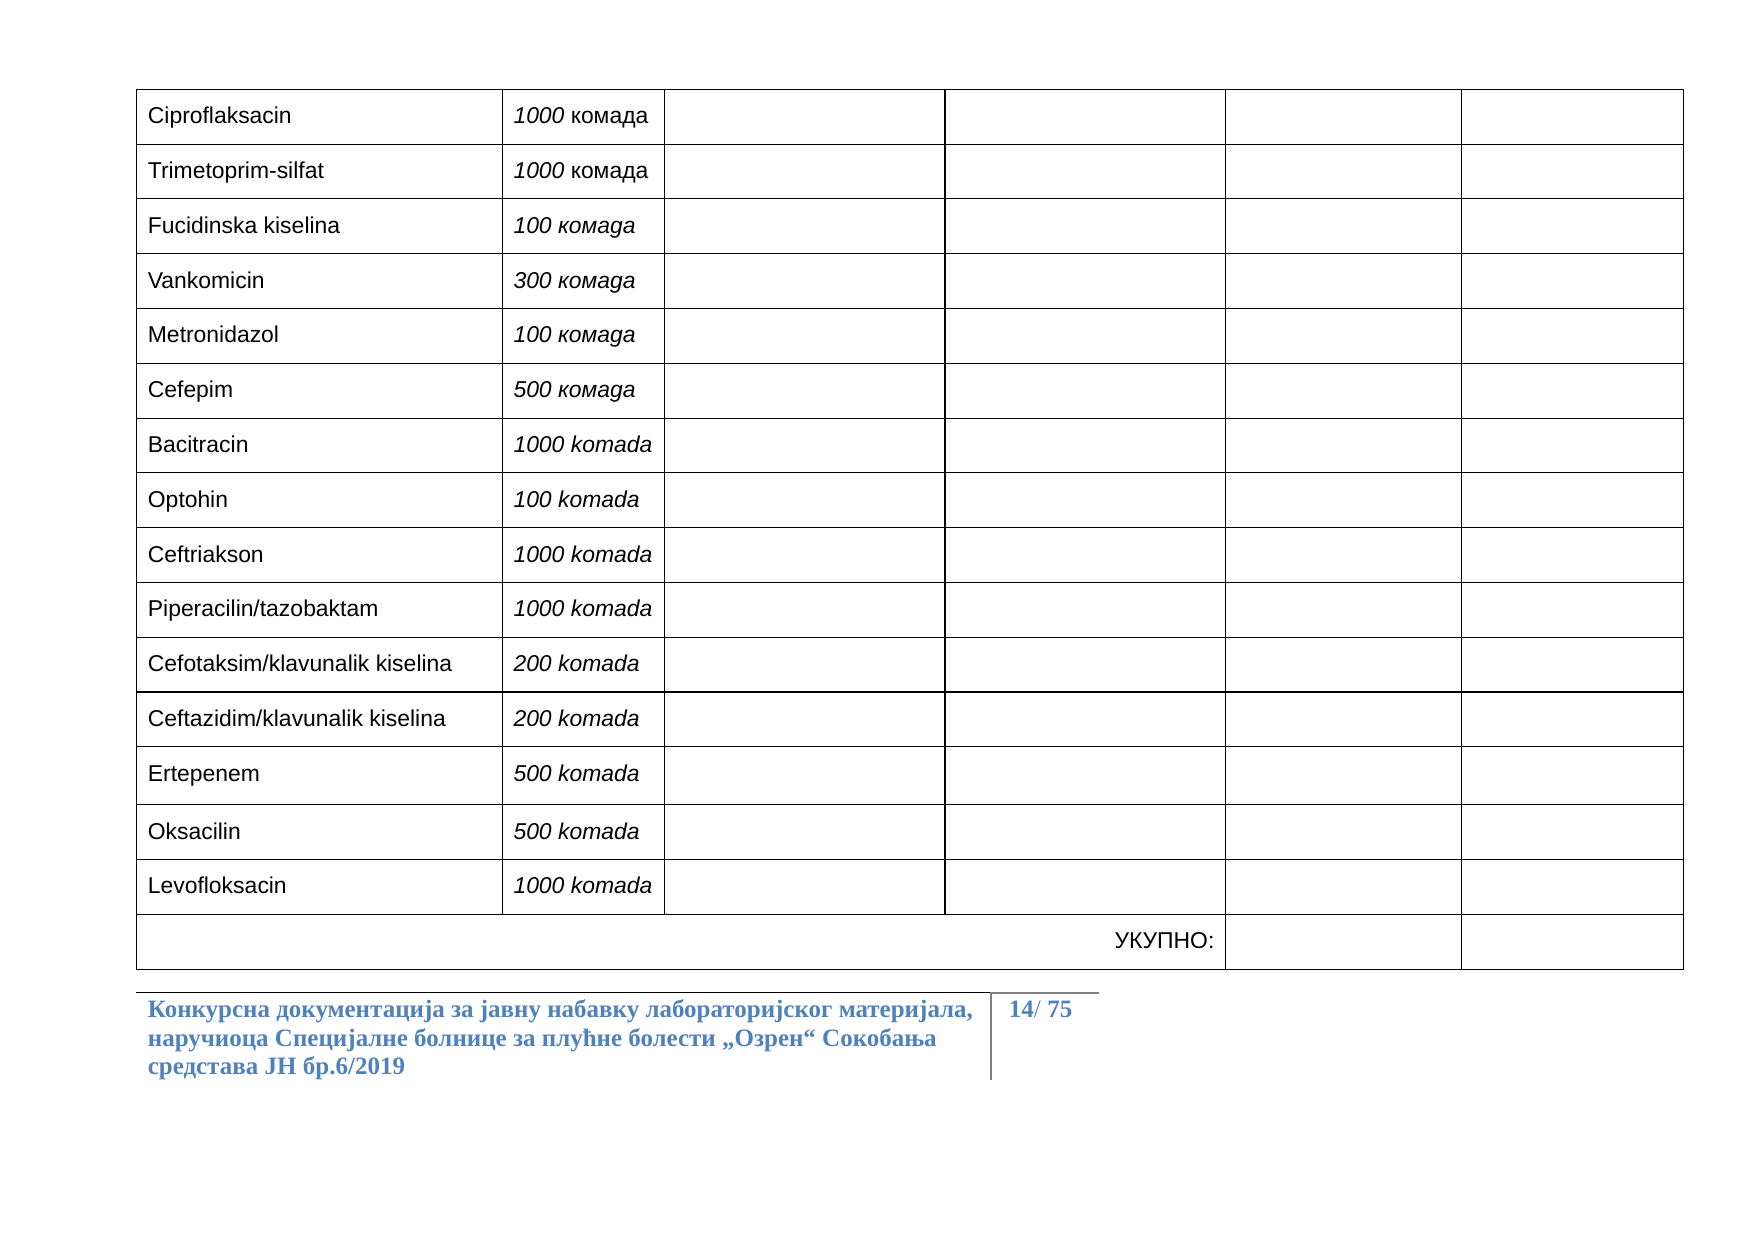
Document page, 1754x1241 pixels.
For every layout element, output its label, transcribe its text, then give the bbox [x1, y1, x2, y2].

table_cell [1462, 747, 1683, 804]
table_cell Levofloksacin [137, 860, 502, 914]
table_cell Fucidinska kiselina [137, 199, 502, 253]
table_cell [1462, 254, 1683, 308]
table_cell [665, 473, 944, 527]
table_cell Metronidazol [137, 309, 502, 363]
table_cell [946, 309, 1225, 363]
table_cell Cefepim [137, 364, 502, 417]
table_cell [946, 805, 1225, 859]
table_cell [1462, 145, 1683, 198]
table_cell 1000 komada [503, 528, 664, 582]
table_cell [946, 145, 1225, 198]
table_cell 1000 комада [503, 90, 664, 143]
table_cell [665, 199, 944, 253]
table_cell УКУПНО: [137, 915, 1225, 968]
table_cell Ertepenem [137, 747, 502, 804]
table_cell 200 komada [503, 693, 664, 746]
table_cell [946, 528, 1225, 582]
table_cell 200 komada [503, 638, 664, 691]
table_cell [1226, 90, 1461, 143]
table_cell [1462, 915, 1683, 968]
table_cell [665, 805, 944, 859]
table_cell [1462, 199, 1683, 253]
table_cell [1226, 528, 1461, 582]
table_cell 1000 komada [503, 583, 664, 637]
table_cell [1462, 419, 1683, 472]
table_cell 1000 комада [503, 145, 664, 198]
table_cell 100 komada [503, 473, 664, 527]
table_cell [1226, 747, 1461, 804]
table_cell Piperacilin/tazobaktam [137, 583, 502, 637]
table_cell [1462, 860, 1683, 914]
table_cell [946, 747, 1225, 804]
table_cell [665, 309, 944, 363]
table_cell [1226, 145, 1461, 198]
table_cell [1462, 309, 1683, 363]
table_cell [946, 254, 1225, 308]
table_cell [946, 199, 1225, 253]
table_cell [1226, 860, 1461, 914]
table_cell [1462, 528, 1683, 582]
table_cell [665, 860, 944, 914]
table_cell [1462, 364, 1683, 417]
table_cell [1226, 199, 1461, 253]
table_cell [665, 90, 944, 143]
table_cell [665, 364, 944, 417]
table_cell [1462, 90, 1683, 143]
table_cell [665, 638, 944, 691]
table_cell [946, 693, 1225, 746]
table_cell [1226, 309, 1461, 363]
table_cell Ciproflaksacin [137, 90, 502, 143]
table_cell [1226, 364, 1461, 417]
table_cell Ceftazidim/klavunalik kiselina [137, 693, 502, 746]
table_cell 500 комада [503, 364, 664, 417]
table_cell [1226, 693, 1461, 746]
table_cell [665, 528, 944, 582]
table_cell 500 komada [503, 805, 664, 859]
table_cell [946, 860, 1225, 914]
table_cell Trimetoprim-silfat [137, 145, 502, 198]
table_cell [946, 583, 1225, 637]
table_cell Cefotaksim/klavunalik kiselina [137, 638, 502, 691]
table_cell [946, 90, 1225, 143]
table_cell [1226, 419, 1461, 472]
table_cell [665, 693, 944, 746]
table_cell [1226, 254, 1461, 308]
table_cell [665, 747, 944, 804]
table_cell [1462, 693, 1683, 746]
table_cell 100 комада [503, 309, 664, 363]
table_cell [946, 364, 1225, 417]
table_cell Vankomicin [137, 254, 502, 308]
table_cell [1226, 473, 1461, 527]
table_cell [665, 254, 944, 308]
table_cell 300 комада [503, 254, 664, 308]
table_cell [665, 419, 944, 472]
table_cell Ceftriakson [137, 528, 502, 582]
table_cell [946, 473, 1225, 527]
table_cell [1226, 638, 1461, 691]
table_cell [946, 638, 1225, 691]
table_cell 1000 komada [503, 860, 664, 914]
table_cell [1462, 583, 1683, 637]
table_cell 1000 komada [503, 419, 664, 472]
table_cell [1226, 583, 1461, 637]
table_cell [1226, 915, 1461, 968]
table_cell [946, 419, 1225, 472]
table_cell [1462, 805, 1683, 859]
table_cell [665, 145, 944, 198]
table_cell [1226, 805, 1461, 859]
table_cell Bacitracin [137, 419, 502, 472]
table_cell Optohin [137, 473, 502, 527]
table_cell Oksacilin [137, 805, 502, 859]
table_cell 100 комада [503, 199, 664, 253]
table_cell [1462, 638, 1683, 691]
table_cell [1462, 473, 1683, 527]
table_cell 500 komada [503, 747, 664, 804]
table_cell [665, 583, 944, 637]
